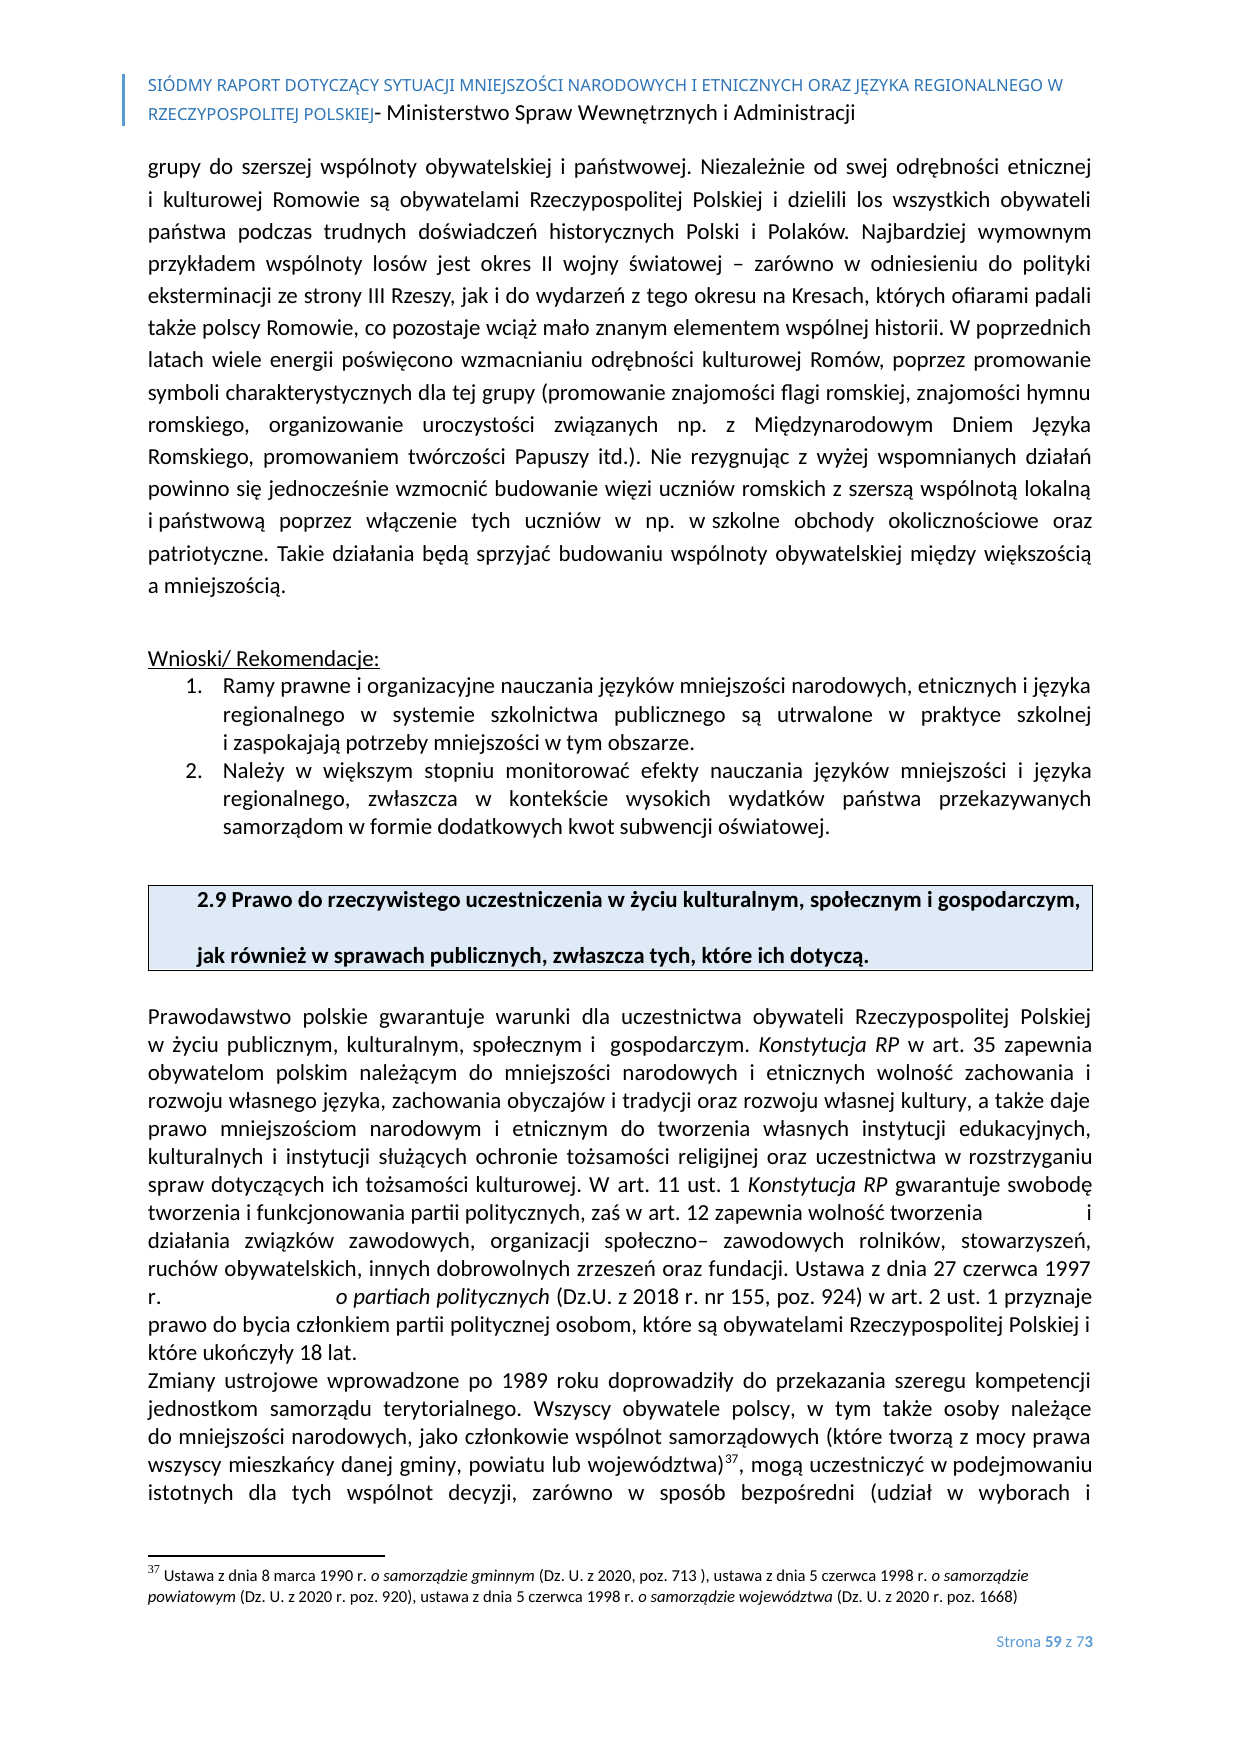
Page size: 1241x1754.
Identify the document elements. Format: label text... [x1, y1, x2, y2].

table_header 2.9 Prawo do rzeczywistego uczestniczenia w życiu kulturalnym, społecznym i gospodarczym, jak również w sprawach publicznych, zwłaszcza tych, które ich dotyczą. [149, 886, 1092, 969]
list Należy w większym stopniu monitorować efekty nauczania języków mniejszości i języka regionalnego, zwłaszcza w kontekście wysokich wydatków państwa przekazywanych samorządom w formie dodatkowych kwot subwencji oświatowej. [185, 756, 1093, 840]
text Prawodawstwo polskie gwarantuje warunki dla uczestnictwa obywateli Rzeczypospolitej Polskiej w życiu publicznym, kulturalnym, społecznym i gospodarczym. Konstytucja RP w art. 35 zapewnia obywatelom polskim należącym do mniejszości narodowych i etnicznych wolność zachowania i rozwoju własnego języka, zachowania obyczajów i tradycji oraz rozwoju własnej kultury, a także daje prawo mniejszościom narodowym i etnicznym do tworzenia własnych instytucji edukacyjnych, kulturalnych i instytucji służących ochronie tożsamości religijnej oraz uczestnictwa w rozstrzyganiu spraw dotyczących ich tożsamości kulturowej. W art. 11 ust. 1 Konstytucja RP gwarantuje swobodę tworzenia i funkcjonowania partii politycznych, zaś w art. 12 zapewnia wolność tworzenia i działania związków zawodowych, organizacji społeczno– zawodowych rolników, stowarzyszeń, ruchów obywatelskich, innych dobrowolnych zrzeszeń oraz fundacji. Ustawa z dnia 27 czerwca 1997 r. o partiach politycznych (Dz.U. z 2018 r. nr 155, poz. 924) w art. 2 ust. 1 przyznaje prawo do bycia członkiem partii politycznej osobom, które są obywatelami Rzeczypospolitej Polskiej i które ukończyły 18 lat. [148, 1002, 1093, 1366]
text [148, 1366, 1093, 1506]
list Ramy prawne i organizacyjne nauczania języków mniejszości narodowych, etnicznych i języka regionalnego w systemie szkolnictwa publicznego są utrwalone w praktyce szkolnej i zaspokajają potrzeby mniejszości w tym obszarze. [185, 672, 1093, 756]
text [148, 152, 1093, 599]
text Wnioski/ Rekomendacje: [148, 644, 1093, 672]
